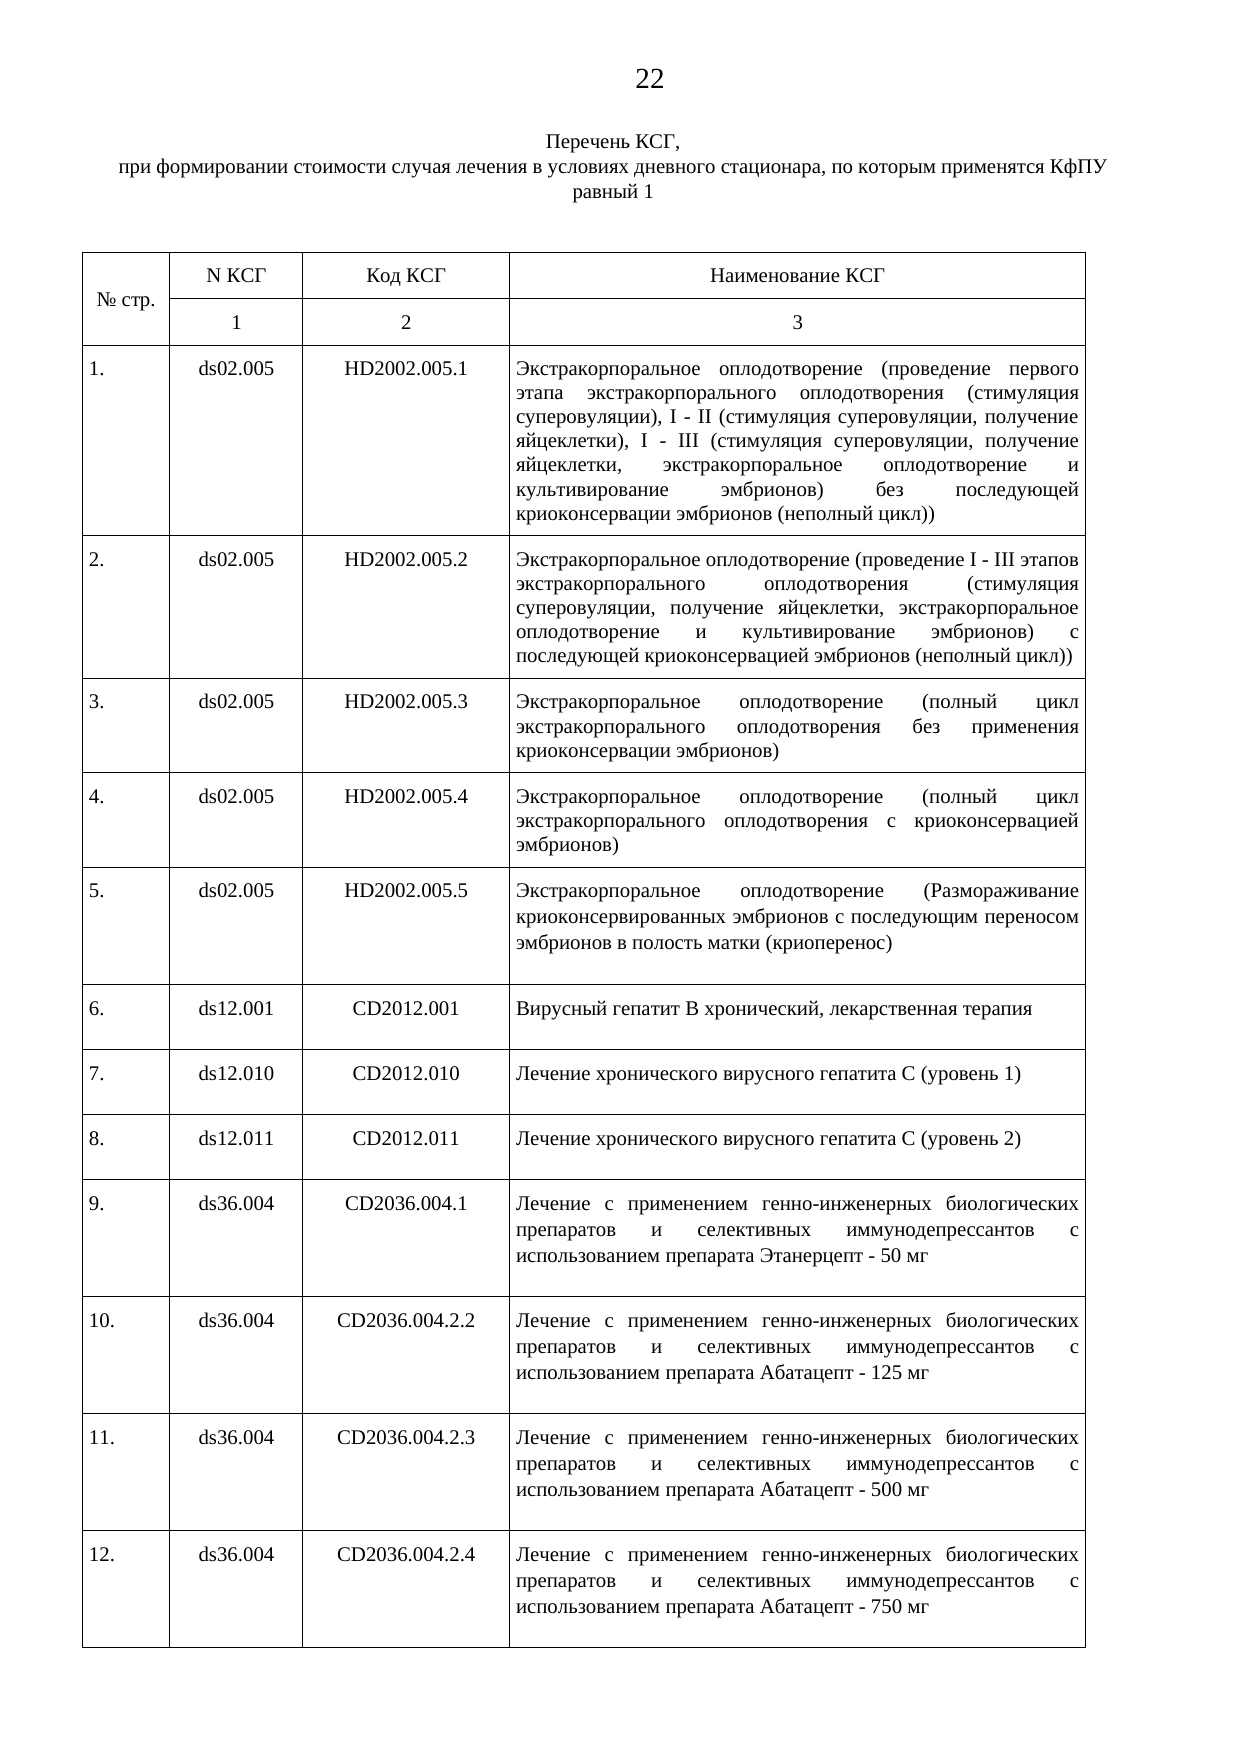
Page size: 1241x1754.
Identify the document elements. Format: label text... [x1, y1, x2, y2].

table_cell ds02.005 [170, 679, 302, 772]
table_cell 10. [83, 1297, 169, 1413]
table_cell 9. [83, 1180, 169, 1296]
table_cell 4. [83, 773, 169, 867]
table_cell CD2036.004.2.4 [303, 1531, 509, 1647]
table_cell 3. [83, 679, 169, 772]
table_cell Экстракорпоральное оплодотворение (проведение первого этапа экстракорпорального оплодотворения (стимуляция суперовуляции), I - II (стимуляция суперовуляции, получение яйцеклетки), I - III (стимуляция суперовуляции, получение яйцеклетки, экстракорпоральное оплодотворение и культивирование эмбрионов) без последующей криоконсервации эмбрионов (неполный цикл)) [510, 346, 1085, 535]
table_cell 8. [83, 1115, 169, 1179]
table_cell HD2002.005.2 [303, 536, 509, 678]
table_cell CD2012.010 [303, 1050, 509, 1114]
table_cell CD2036.004.2.3 [303, 1414, 509, 1530]
table_cell Экстракорпоральное оплодотворение (полный цикл экстракорпорального оплодотворения с криоконсервацией эмбрионов) [510, 773, 1085, 867]
table_cell Экстракорпоральное оплодотворение (полный цикл экстракорпорального оплодотворения без применения криоконсервации эмбрионов) [510, 679, 1085, 772]
list Перечень КСГ, [89, 129, 1137, 154]
table_cell 11. [83, 1414, 169, 1530]
table_cell 5. [83, 868, 169, 984]
table_cell ds36.004 [170, 1297, 302, 1413]
table_cell ds36.004 [170, 1180, 302, 1296]
table_cell CD2012.001 [303, 985, 509, 1049]
table_cell Лечение с применением генно-инженерных биологических препаратов и селективных иммунодепрессантов с использованием препарата Абатацепт - 500 мг [510, 1414, 1085, 1530]
table_cell CD2036.004.1 [303, 1180, 509, 1296]
table_cell Экстракорпоральное оплодотворение (Размораживание криоконсервированных эмбрионов с последующим переносом эмбрионов в полость матки (криоперенос) [510, 868, 1085, 984]
table_header Наименование КСГ [510, 253, 1085, 298]
table_cell ds12.010 [170, 1050, 302, 1114]
table_cell Лечение с применением генно-инженерных биологических препаратов и селективных иммунодепрессантов с использованием препарата Абатацепт - 125 мг [510, 1297, 1085, 1413]
table_cell CD2036.004.2.2 [303, 1297, 509, 1413]
table_cell Лечение с применением генно-инженерных биологических препаратов и селективных иммунодепрессантов с использованием препарата Этанерцепт - 50 мг [510, 1180, 1085, 1296]
table_cell ds36.004 [170, 1531, 302, 1647]
table_cell ds02.005 [170, 773, 302, 867]
table_header Код КСГ [303, 253, 509, 298]
table_cell ds02.005 [170, 346, 302, 535]
table_cell ds12.011 [170, 1115, 302, 1179]
table_cell 7. [83, 1050, 169, 1114]
table_cell 1 [170, 299, 302, 344]
table_cell HD2002.005.5 [303, 868, 509, 984]
table_cell HD2002.005.4 [303, 773, 509, 867]
table_cell 12. [83, 1531, 169, 1647]
table_cell ds36.004 [170, 1414, 302, 1530]
table_cell HD2002.005.1 [303, 346, 509, 535]
table_cell CD2012.011 [303, 1115, 509, 1179]
table_cell ds12.001 [170, 985, 302, 1049]
table_cell ds02.005 [170, 536, 302, 678]
table_cell 3 [510, 299, 1085, 344]
table_cell Экстракорпоральное оплодотворение (проведение I - III этапов экстракорпорального оплодотворения (стимуляция суперовуляции, получение яйцеклетки, экстракорпоральное оплодотворение и культивирование эмбрионов) с последующей криоконсервацией эмбрионов (неполный цикл)) [510, 536, 1085, 678]
table_header № стр. [83, 253, 169, 344]
table_cell 2 [303, 299, 509, 344]
table_cell Лечение хронического вирусного гепатита C (уровень 2) [510, 1115, 1085, 1179]
table_cell 6. [83, 985, 169, 1049]
table_cell HD2002.005.3 [303, 679, 509, 772]
table_header N КСГ [170, 253, 302, 298]
table_cell 2. [83, 536, 169, 678]
table_cell 1. [83, 346, 169, 535]
list при формировании стоимости случая лечения в условиях дневного стационара, по которым применятся КфПУ равный 1 [89, 154, 1137, 204]
table_cell Лечение с применением генно-инженерных биологических препаратов и селективных иммунодепрессантов с использованием препарата Абатацепт - 750 мг [510, 1531, 1085, 1647]
table_cell ds02.005 [170, 868, 302, 984]
table_cell Вирусный гепатит В хронический, лекарственная терапия [510, 985, 1085, 1049]
table_cell Лечение хронического вирусного гепатита C (уровень 1) [510, 1050, 1085, 1114]
